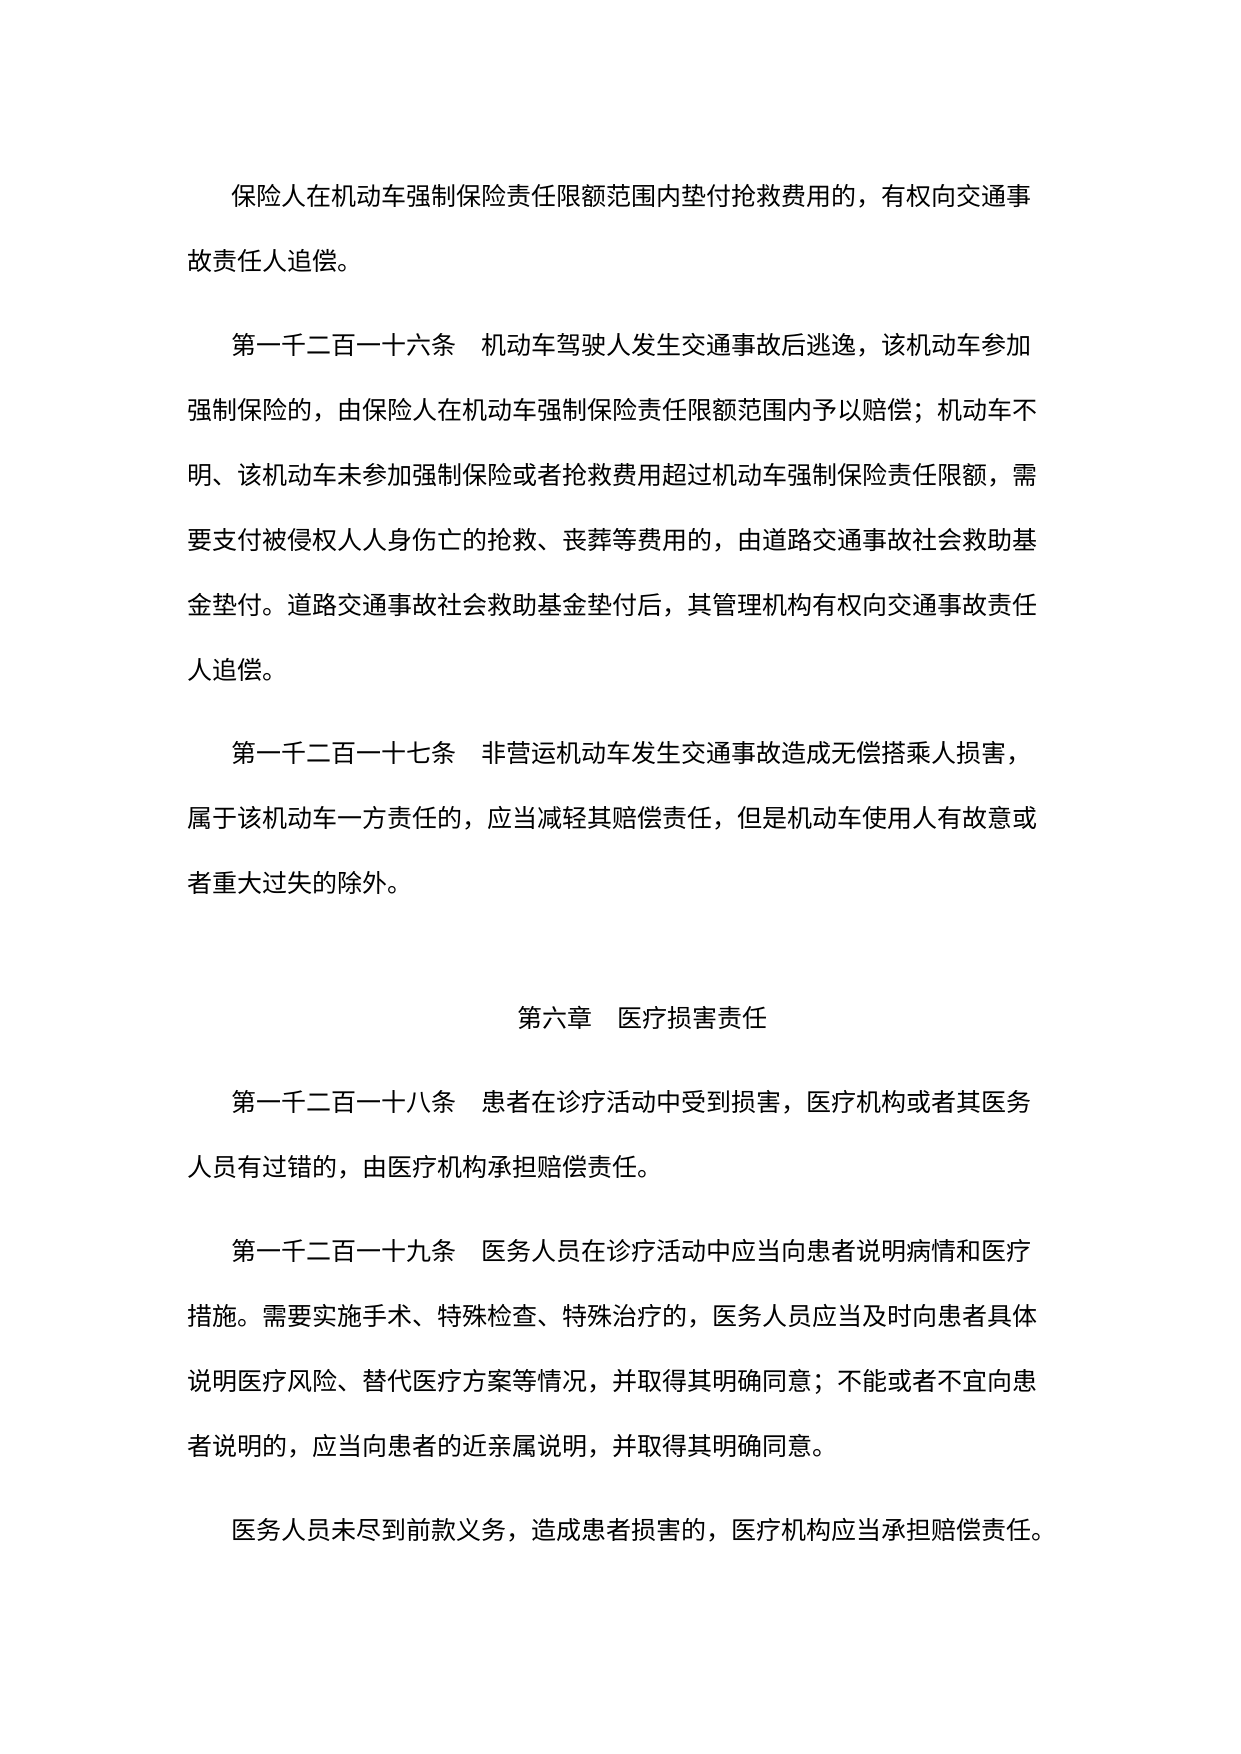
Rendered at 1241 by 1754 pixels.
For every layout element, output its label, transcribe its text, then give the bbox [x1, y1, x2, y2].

text 第一千二百一十九条 医务人员在诊疗活动中应当向患者说明病情和医疗措施。需要实施手术、特殊检查、特殊治疗的，医务人员应当及时向患者具体说明医疗风险、替代医疗方案等情况，并取得其明确同意；不能或者不宜向患者说明的，应当向患者的近亲属说明，并取得其明确同意。 [187, 1217, 1053, 1477]
text 保险人在机动车强制保险责任限额范围内垫付抢救费用的，有权向交通事故责任人追偿。 [187, 162, 1053, 292]
text 第六章 医疗损害责任 [187, 984, 1053, 1049]
text 第一千二百一十六条 机动车驾驶人发生交通事故后逃逸，该机动车参加强制保险的，由保险人在机动车强制保险责任限额范围内予以赔偿；机动车不明、该机动车未参加强制保险或者抢救费用超过机动车强制保险责任限额，需要支付被侵权人人身伤亡的抢救、丧葬等费用的，由道路交通事故社会救助基金垫付。道路交通事故社会救助基金垫付后，其管理机构有权向交通事故责任人追偿。 [187, 311, 1053, 701]
text 医务人员未尽到前款义务，造成患者损害的，医疗机构应当承担赔偿责任。 [187, 1496, 1053, 1561]
text 第一千二百一十七条 非营运机动车发生交通事故造成无偿搭乘人损害，属于该机动车一方责任的，应当减轻其赔偿责任，但是机动车使用人有故意或者重大过失的除外。 [187, 719, 1053, 914]
text 第一千二百一十八条 患者在诊疗活动中受到损害，医疗机构或者其医务人员有过错的，由医疗机构承担赔偿责任。 [187, 1068, 1053, 1198]
